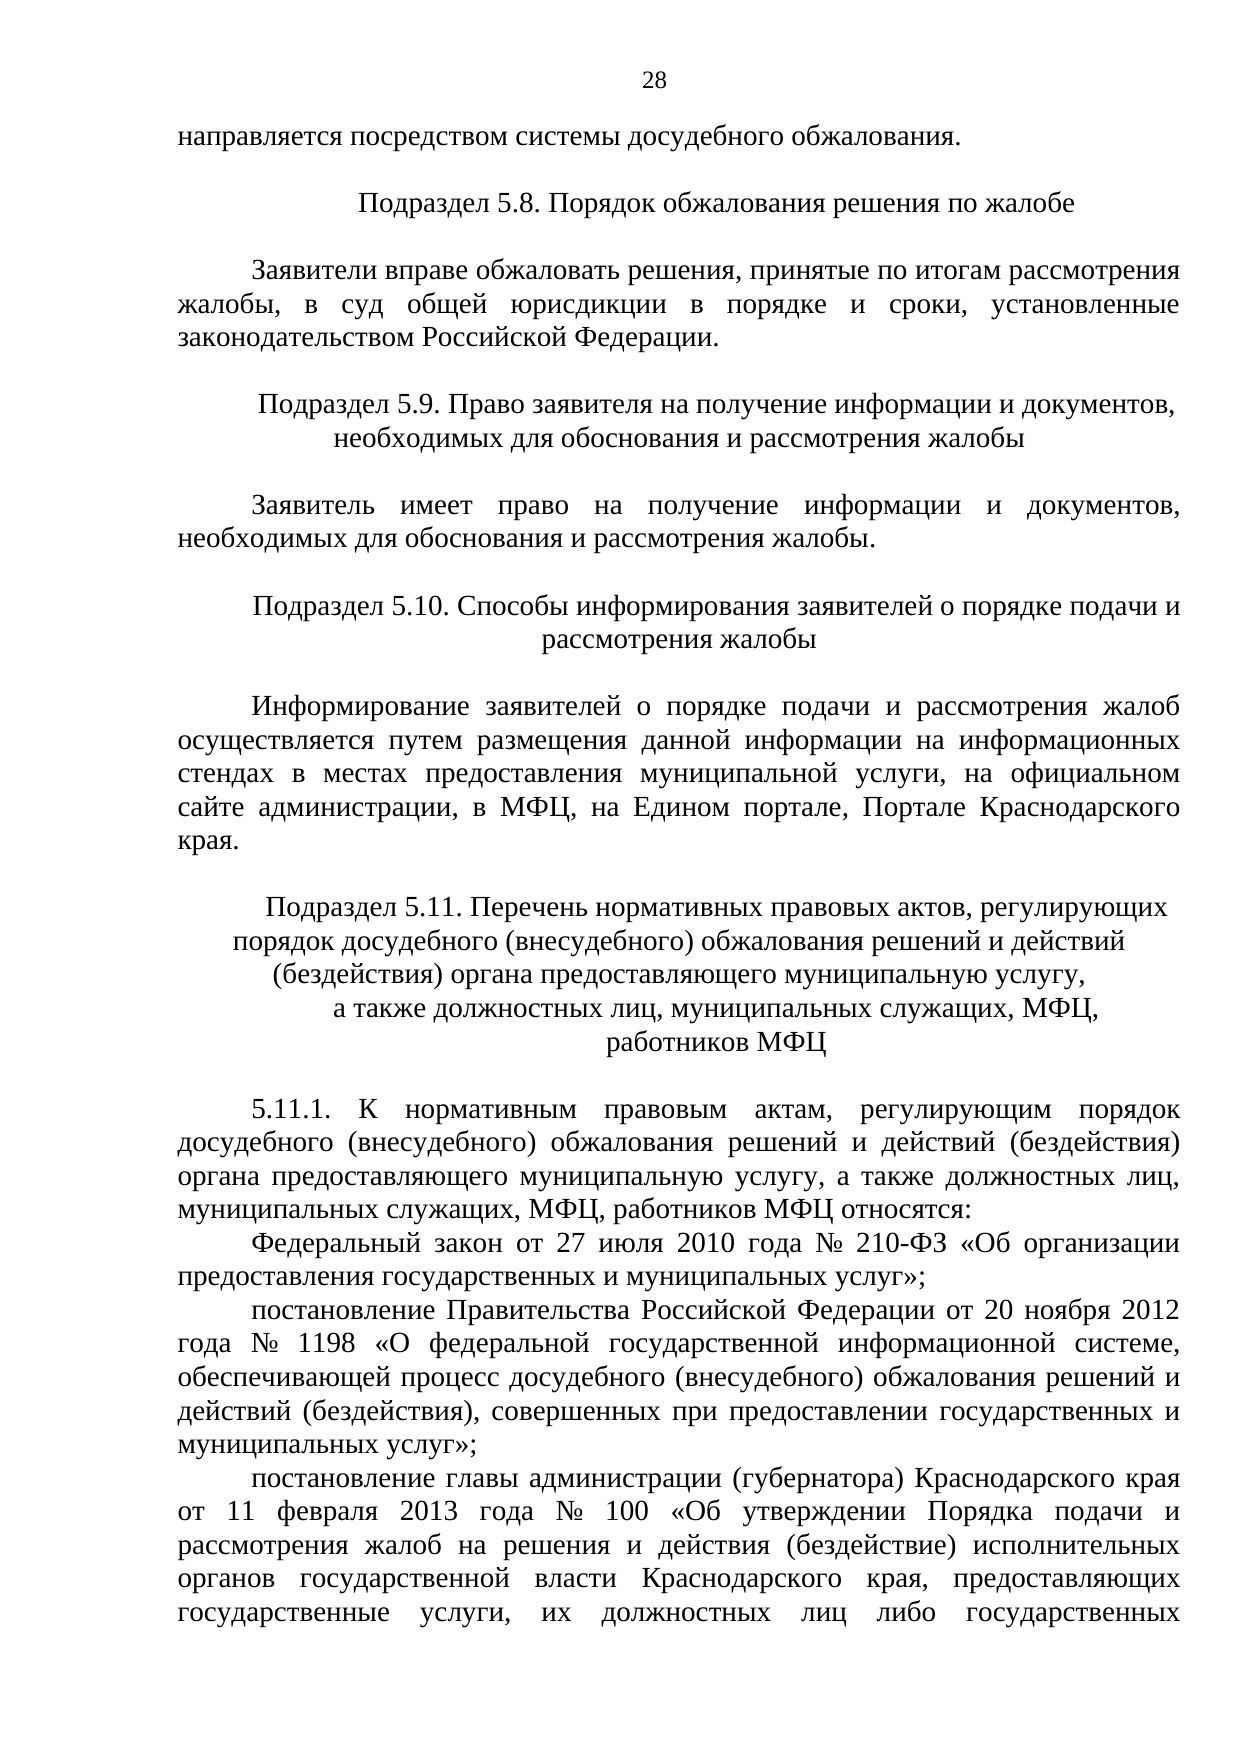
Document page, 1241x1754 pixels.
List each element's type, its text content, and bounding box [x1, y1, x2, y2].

text Подраздел 5.11. Перечень нормативных правовых актов, регулирующих порядок досудебного (внесудебного) обжалования решений и действий (бездействия) органа предоставляющего муниципальную услугу, [177, 889, 1181, 990]
text Заявители вправе обжаловать решения, принятые по итогам рассмотрения жалобы, в суд общей юрисдикции в порядке и сроки, установленные законодательством Российской Федерации. [177, 252, 1181, 353]
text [177, 118, 1181, 152]
text Подраздел 5.9. Право заявителя на получение информации и документов, необходимых для обоснования и рассмотрения жалобы [177, 386, 1181, 453]
text Информирование заявителей о порядке подачи и рассмотрения жалоб осуществляется путем размещения данной информации на информационных стендах в местах предоставления муниципальной услуги, на официальном сайте администрации, в МФЦ, на Едином портале, Портале Краснодарского края. [177, 688, 1181, 856]
text работников МФЦ [177, 1024, 1181, 1057]
text Подраздел 5.8. Порядок обжалования решения по жалобе [177, 185, 1181, 219]
text Подраздел 5.10. Способы информирования заявителей о порядке подачи и рассмотрения жалобы [177, 588, 1181, 655]
text а также должностных лиц, муниципальных служащих, МФЦ, [177, 990, 1181, 1024]
text Федеральный закон от 27 июля 2010 года № 210-ФЗ «Об организации предоставления государственных и муниципальных услуг»; [177, 1225, 1181, 1292]
text постановление Правительства Российской Федерации от 20 ноября 2012 года № 1198 «О федеральной государственной информационной системе, обеспечивающей процесс досудебного (внесудебного) обжалования решений и действий (бездействия), совершенных при предоставлении государственных и муниципальных услуг»; [177, 1292, 1181, 1460]
text Заявитель имеет право на получение информации и документов, необходимых для обоснования и рассмотрения жалобы. [177, 487, 1181, 554]
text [177, 1460, 1181, 1627]
text 5.11.1. К нормативным правовым актам, регулирующим порядок досудебного (внесудебного) обжалования решений и действий (бездействия) органа предоставляющего муниципальную услугу, а также должностных лиц, муниципальных служащих, МФЦ, работников МФЦ относятся: [177, 1091, 1181, 1225]
